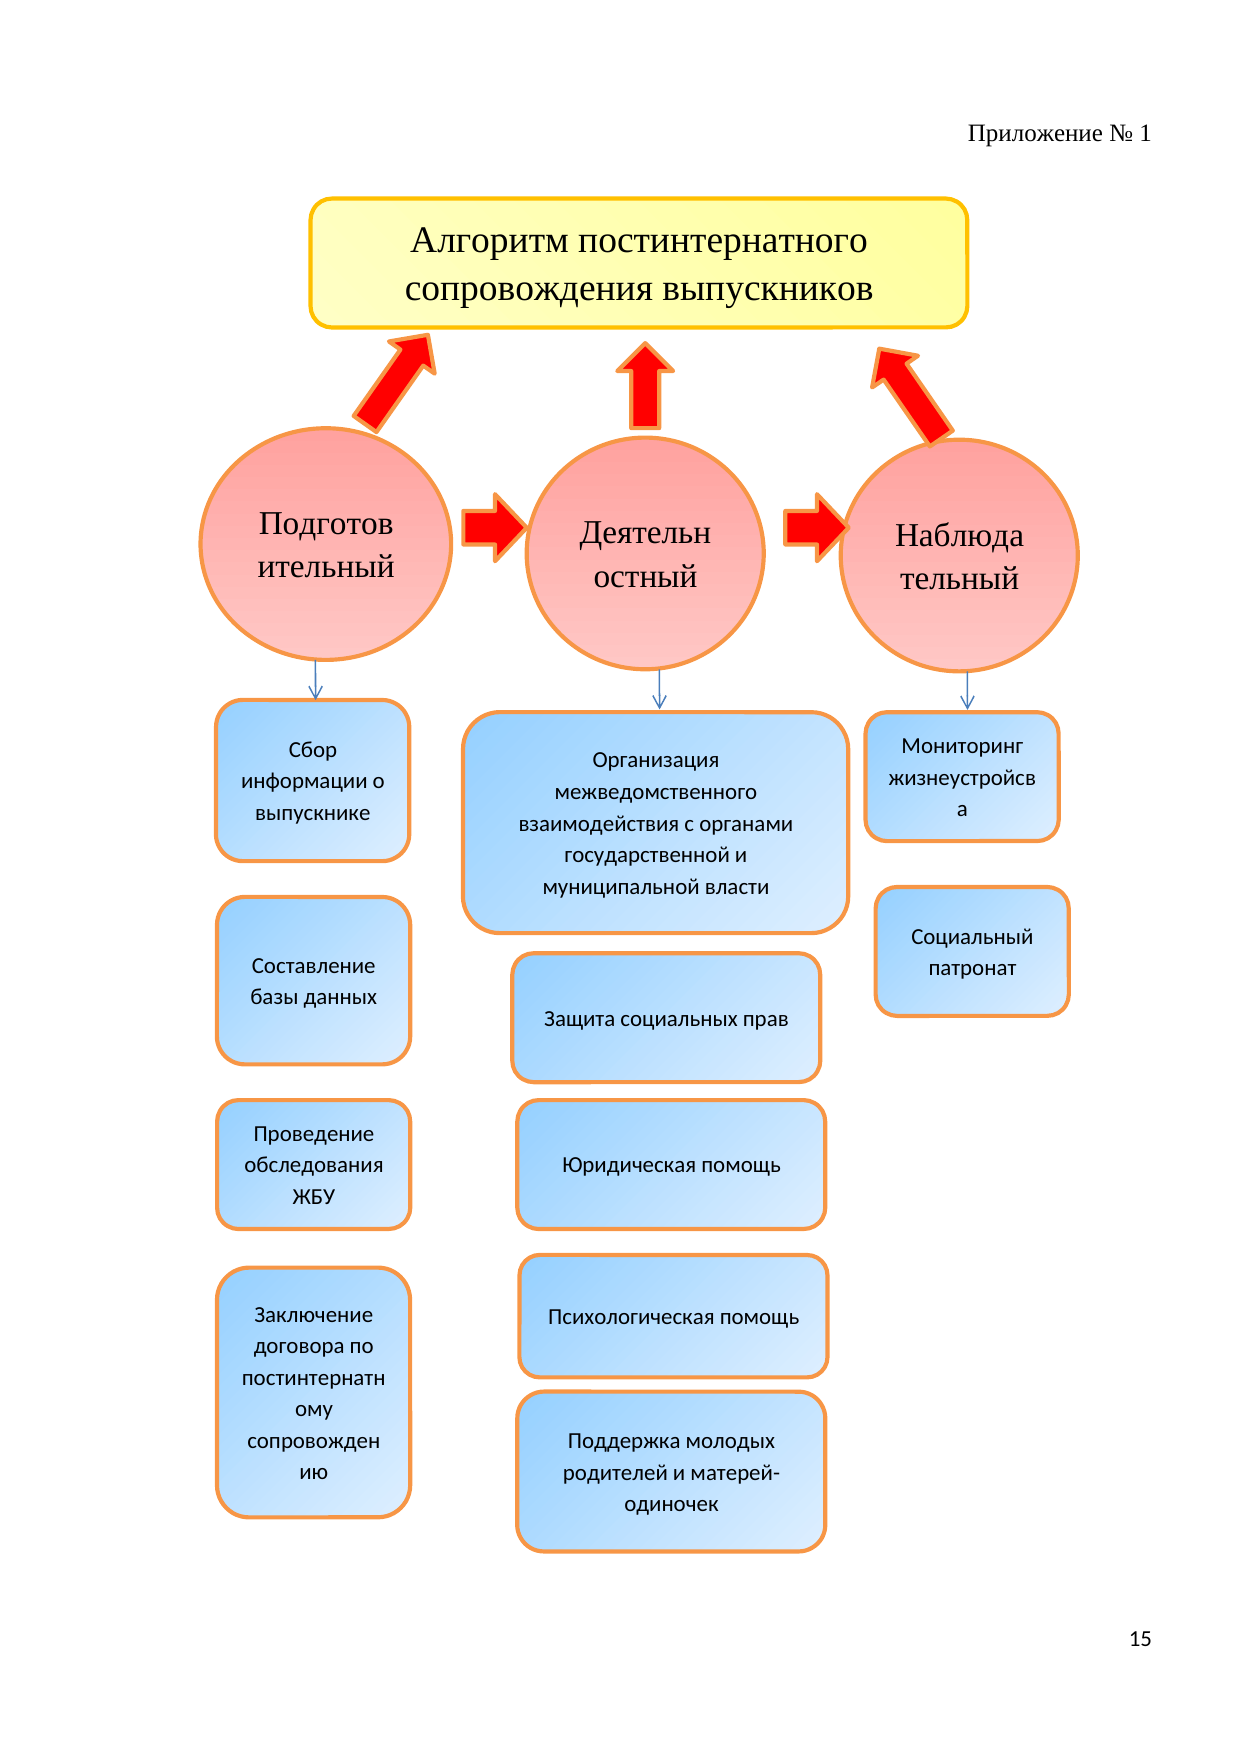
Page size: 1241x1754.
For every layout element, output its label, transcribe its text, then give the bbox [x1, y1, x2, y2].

text Приложение № 1 [177, 118, 1152, 147]
